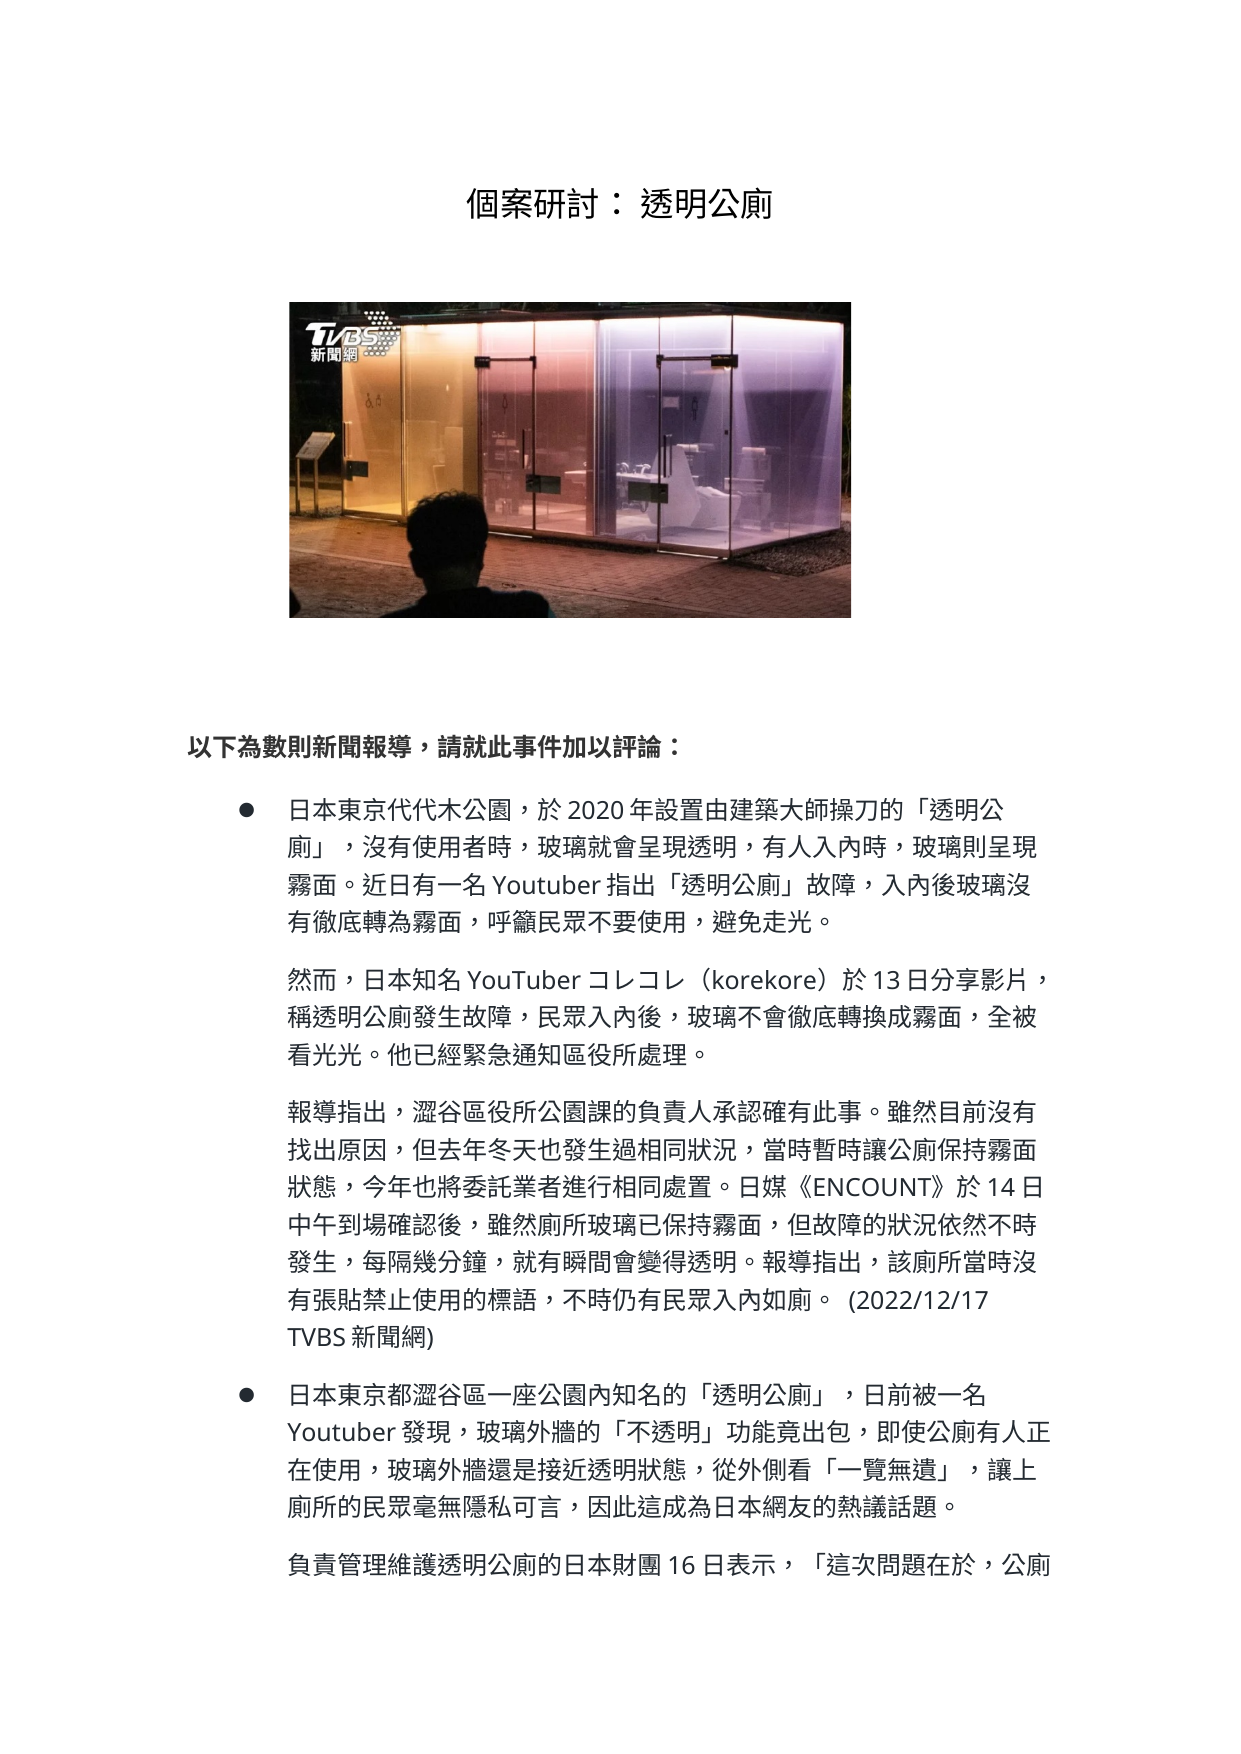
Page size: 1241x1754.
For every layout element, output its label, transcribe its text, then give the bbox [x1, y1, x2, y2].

text 報導指出，澀谷區役所公園課的負責人承認確有此事。雖然目前沒有找出原因，但去年冬天也發生過相同狀況，當時暫時讓公廁保持霧面狀態，今年也將委託業者進行相同處置。日媒《ENCOUNT》於14日中午到場確認後，雖然廁所玻璃已保持霧面，但故障的狀況依然不時發生，每隔幾分鐘，就有瞬間會變得透明。報導指出，該廁所當時沒有張貼禁止使用的標語，不時仍有民眾入內如廁。 (2022/12/17 TVBS新聞網) [287, 1092, 1053, 1354]
picture [289, 302, 852, 618]
text 以下為數則新聞報導，請就此事件加以評論： [187, 727, 1053, 764]
list 日本東京代代木公園，於2020年設置由建築大師操刀的「透明公廁」，沒有使用者時，玻璃就會呈現透明，有人入內時，玻璃則呈現霧面。近日有一名Youtuber指出「透明公廁」故障，入內後玻璃沒有徹底轉為霧面，呼籲民眾不要使用，避免走光。 [237, 789, 1053, 939]
list 日本東京都澀谷區一座公園內知名的「透明公廁」，日前被一名Youtuber發現，玻璃外牆的「不透明」功能竟出包，即使公廁有人正在使用，玻璃外牆還是接近透明狀態，從外側看「一覽無遺」，讓上廁所的民眾毫無隱私可言，因此這成為日本網友的熱議話題。 [237, 1374, 1053, 1524]
text 個案研討： 透明公廁 [187, 164, 1053, 239]
text 然而，日本知名YouTuberコレコレ（korekore）於13日分享影片，稱透明公廁發生故障，民眾入內後，玻璃不會徹底轉換成霧面，全被看光光。他已經緊急通知區役所處理。 [287, 959, 1053, 1072]
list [287, 1544, 1053, 1582]
